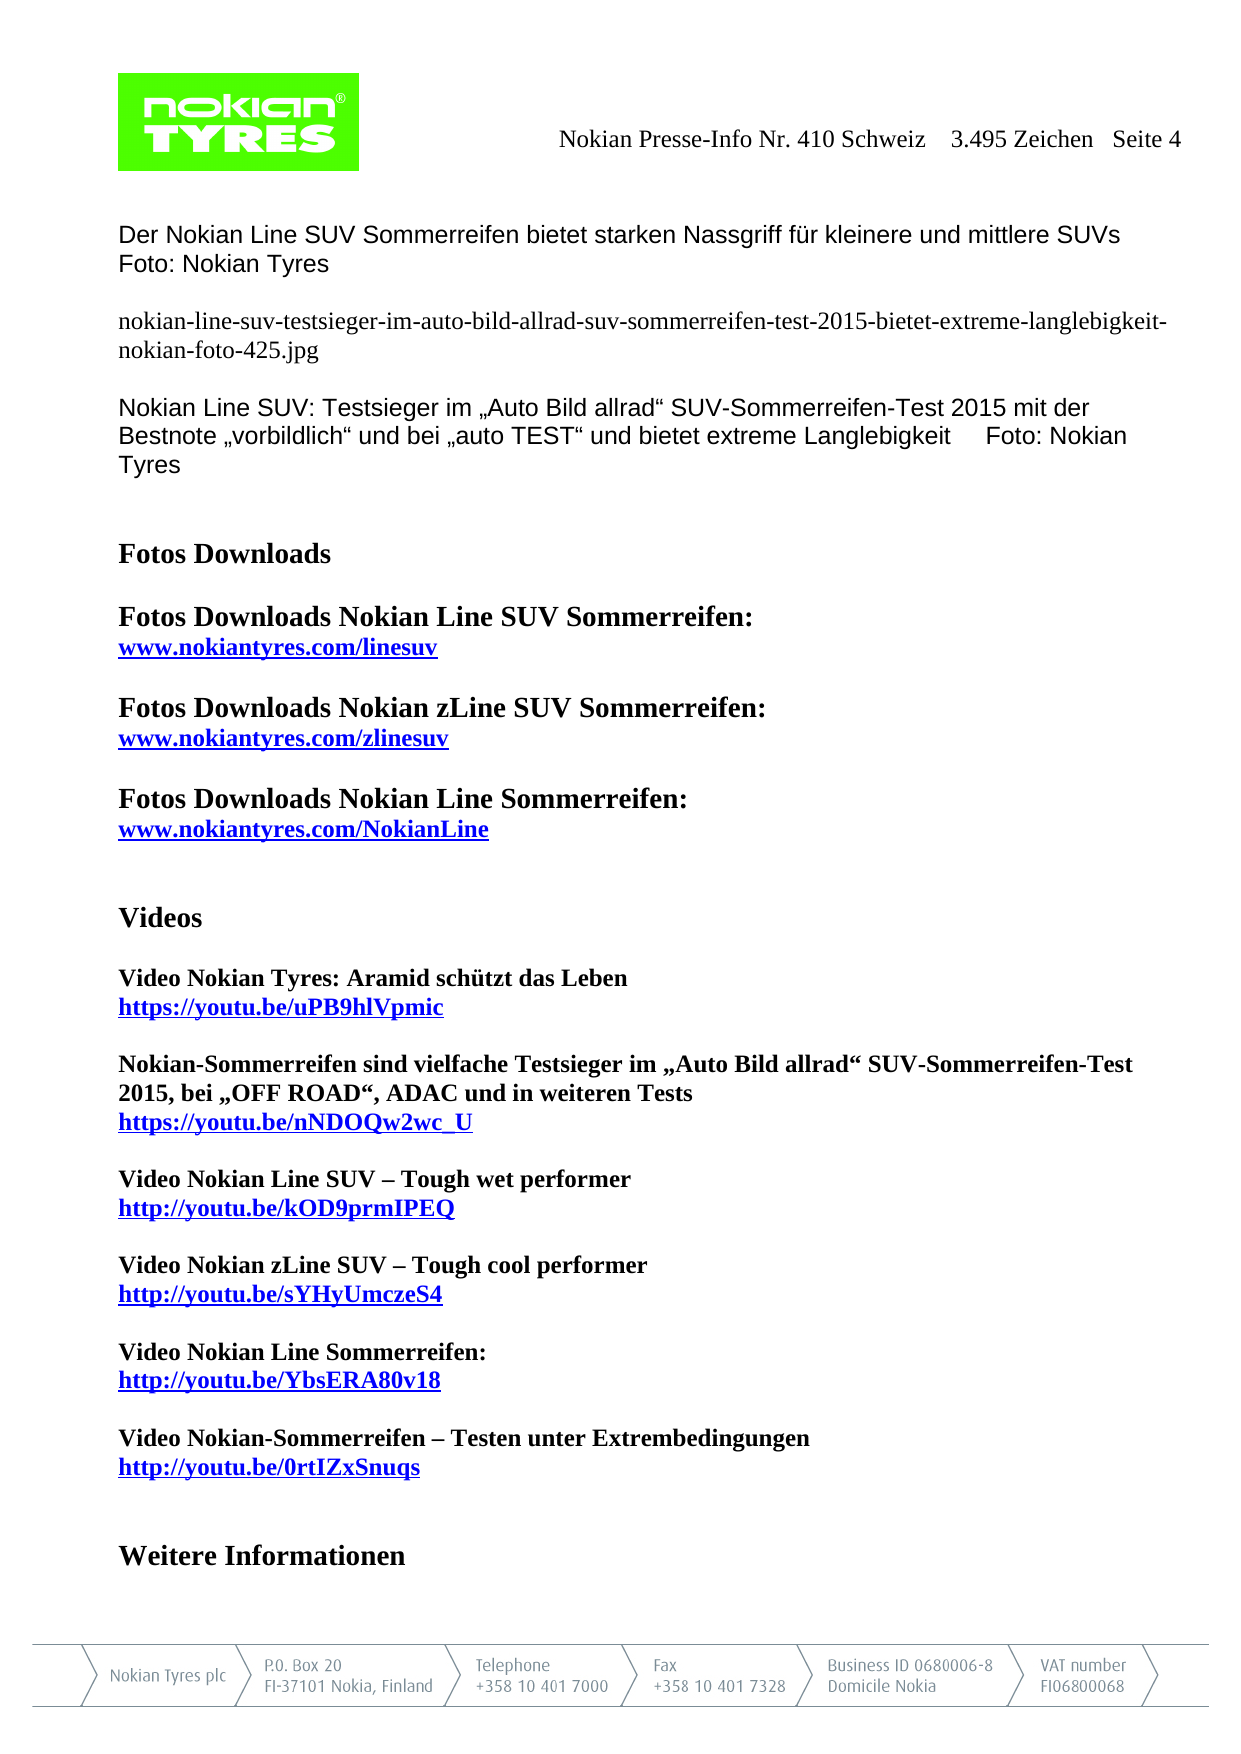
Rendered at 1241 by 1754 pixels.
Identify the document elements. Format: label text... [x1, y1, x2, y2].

text http://youtu.be/kOD9prmIPEQ [118, 1193, 1181, 1222]
text Nokian Line SUV: Testsieger im „Auto Bild allrad“ SUV-Sommerreifen-Test 2015 mit der Bestnote „vorbildlich“ und bei „auto TEST“ und bietet extreme Langlebigkeit Foto: Nokian Tyres [118, 393, 1181, 479]
text Fotos Downloads [118, 536, 1181, 570]
text www.nokiantyres.com/linesuv [118, 632, 1181, 661]
picture [32, 1643, 1209, 1709]
text http://youtu.be/sYHyUmczeS4 [118, 1279, 1181, 1308]
text Video Nokian Line Sommerreifen: [118, 1337, 1181, 1365]
text www.nokiantyres.com/zlinesuv [118, 723, 1181, 752]
text Weitere Informationen [118, 1538, 1181, 1571]
text nokian-line-suv-testsieger-im-auto-bild-allrad-suv-sommerreifen-test-2015-bietet-extreme-langlebigkeit-nokian-foto-425.jpg [118, 306, 1181, 364]
text Fotos Downloads Nokian zLine SUV Sommerreifen: [118, 690, 1181, 723]
text Video Nokian zLine SUV – Tough cool performer [118, 1250, 1181, 1279]
text Der Nokian Line SUV Sommerreifen bietet starken Nassgriff für kleinere und mittlere SUVs Foto: Nokian Tyres [118, 220, 1181, 278]
text www.nokiantyres.com/NokianLine [118, 814, 1181, 843]
text Fotos Downloads Nokian Line SUV Sommerreifen: [118, 599, 1181, 632]
text Video Nokian Tyres: Aramid schützt das Leben [118, 963, 1181, 992]
text Videos [118, 901, 1181, 934]
text Video Nokian Line SUV – Tough wet performer [118, 1164, 1181, 1193]
text Nokian-Sommerreifen sind vielfache Testsieger im „Auto Bild allrad“ SUV-Sommerreifen-Test 2015, bei „OFF ROAD“, ADAC und in weiteren Tests [118, 1049, 1181, 1107]
picture [118, 73, 359, 171]
text https://youtu.be/nNDOQw2wc_U [118, 1107, 1181, 1135]
text https://youtu.be/uPB9hlVpmic [118, 992, 1181, 1020]
text Fotos Downloads Nokian Line Sommerreifen: [118, 781, 1181, 814]
text http://youtu.be/0rtIZxSnuqs [118, 1452, 1181, 1480]
text http://youtu.be/YbsERA80v18 [118, 1365, 1181, 1394]
text Video Nokian-Sommerreifen – Testen unter Extrembedingungen [118, 1423, 1181, 1452]
